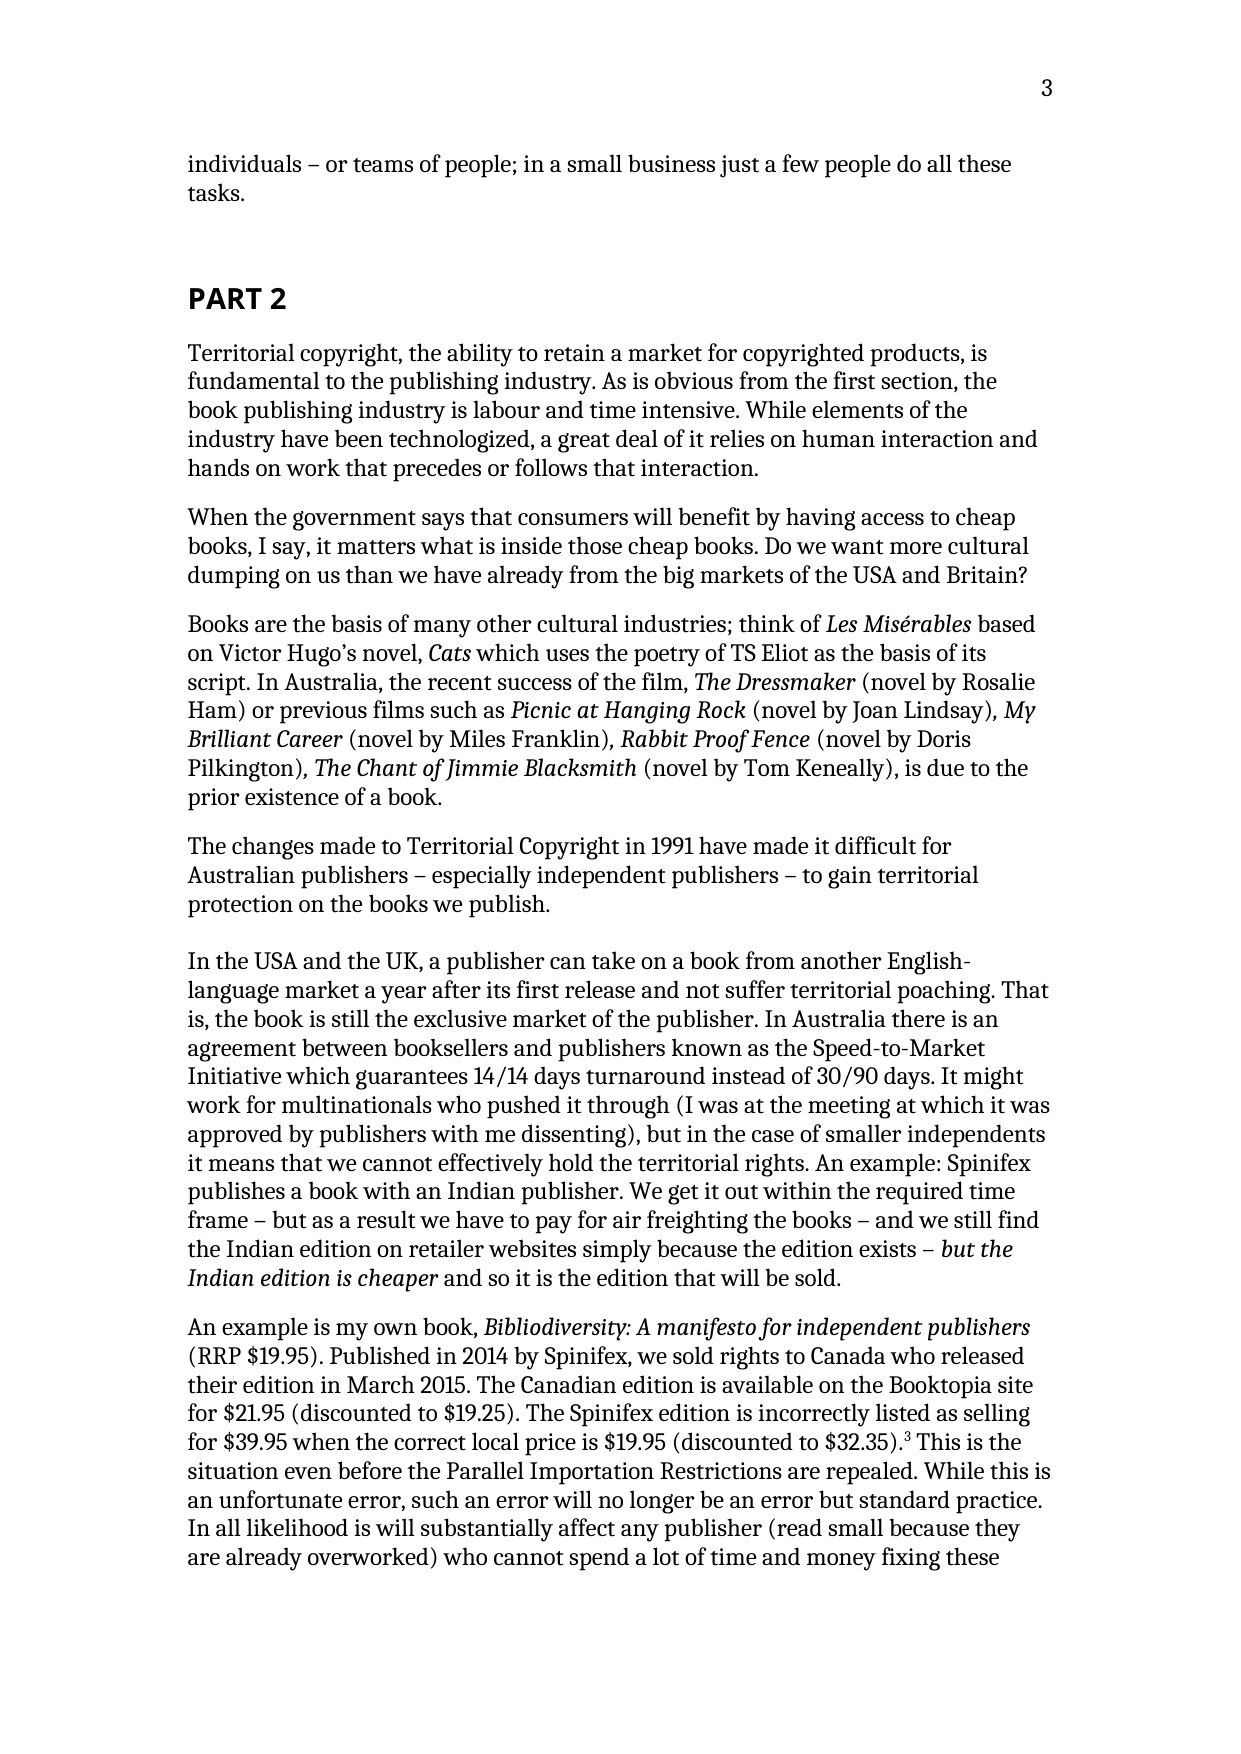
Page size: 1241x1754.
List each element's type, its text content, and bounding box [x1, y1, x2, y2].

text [187, 1313, 1053, 1572]
text Territorial copyright, the ability to retain a market for copyrighted products, is fundamental to the publishing industry. As is obvious from the first section, the book publishing industry is labour and time intensive. While elements of the industry have been technologized, a great deal of it relies on human interaction and hands on work that precedes or follows that interaction. [187, 338, 1053, 482]
text The changes made to Territorial Copyright in 1991 have made it difficult for Australian publishers – especially independent publishers – to gain territorial protection on the books we publish. [187, 832, 1053, 918]
text When the government says that consumers will benefit by having access to cheap books, I say, it matters what is inside those cheap books. Do we want more cultural dumping on us than we have already from the big markets of the USA and Britain? [187, 503, 1053, 589]
text Books are the basis of many other cultural industries; think of Les Misérables based on Victor Hugo’s novel, Cats which uses the poetry of TS Eliot as the basis of its script. In Australia, the recent success of the film, The Dressmaker (novel by Rosalie Ham) or previous films such as Picnic at Hanging Rock (novel by Joan Lindsay), My Brilliant Career (novel by Miles Franklin), Rabbit Proof Fence (novel by Doris Pilkington), The Chant of Jimmie Blacksmith (novel by Tom Keneally), is due to the prior existence of a book. [187, 610, 1053, 811]
text In the USA and the UK, a publisher can take on a book from another English-language market a year after its first release and not suffer territorial poaching. That is, the book is still the exclusive market of the publisher. In Australia there is an agreement between booksellers and publishers known as the Speed-to-Market Initiative which guarantees 14/14 days turnaround instead of 30/90 days. It might work for multinationals who pushed it through (I was at the meeting at which it was approved by publishers with me dissenting), but in the case of smaller independents it means that we cannot effectively hold the territorial rights. An example: Spinifex publishes a book with an Indian publisher. We get it out within the required time frame – but as a result we have to pay for air freighting the books – and we still find the Indian edition on retailer websites simply because the edition exists – but the Indian edition is cheaper and so it is the edition that will be sold. [187, 947, 1053, 1292]
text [187, 150, 1053, 207]
text PART 2 [187, 278, 1053, 318]
